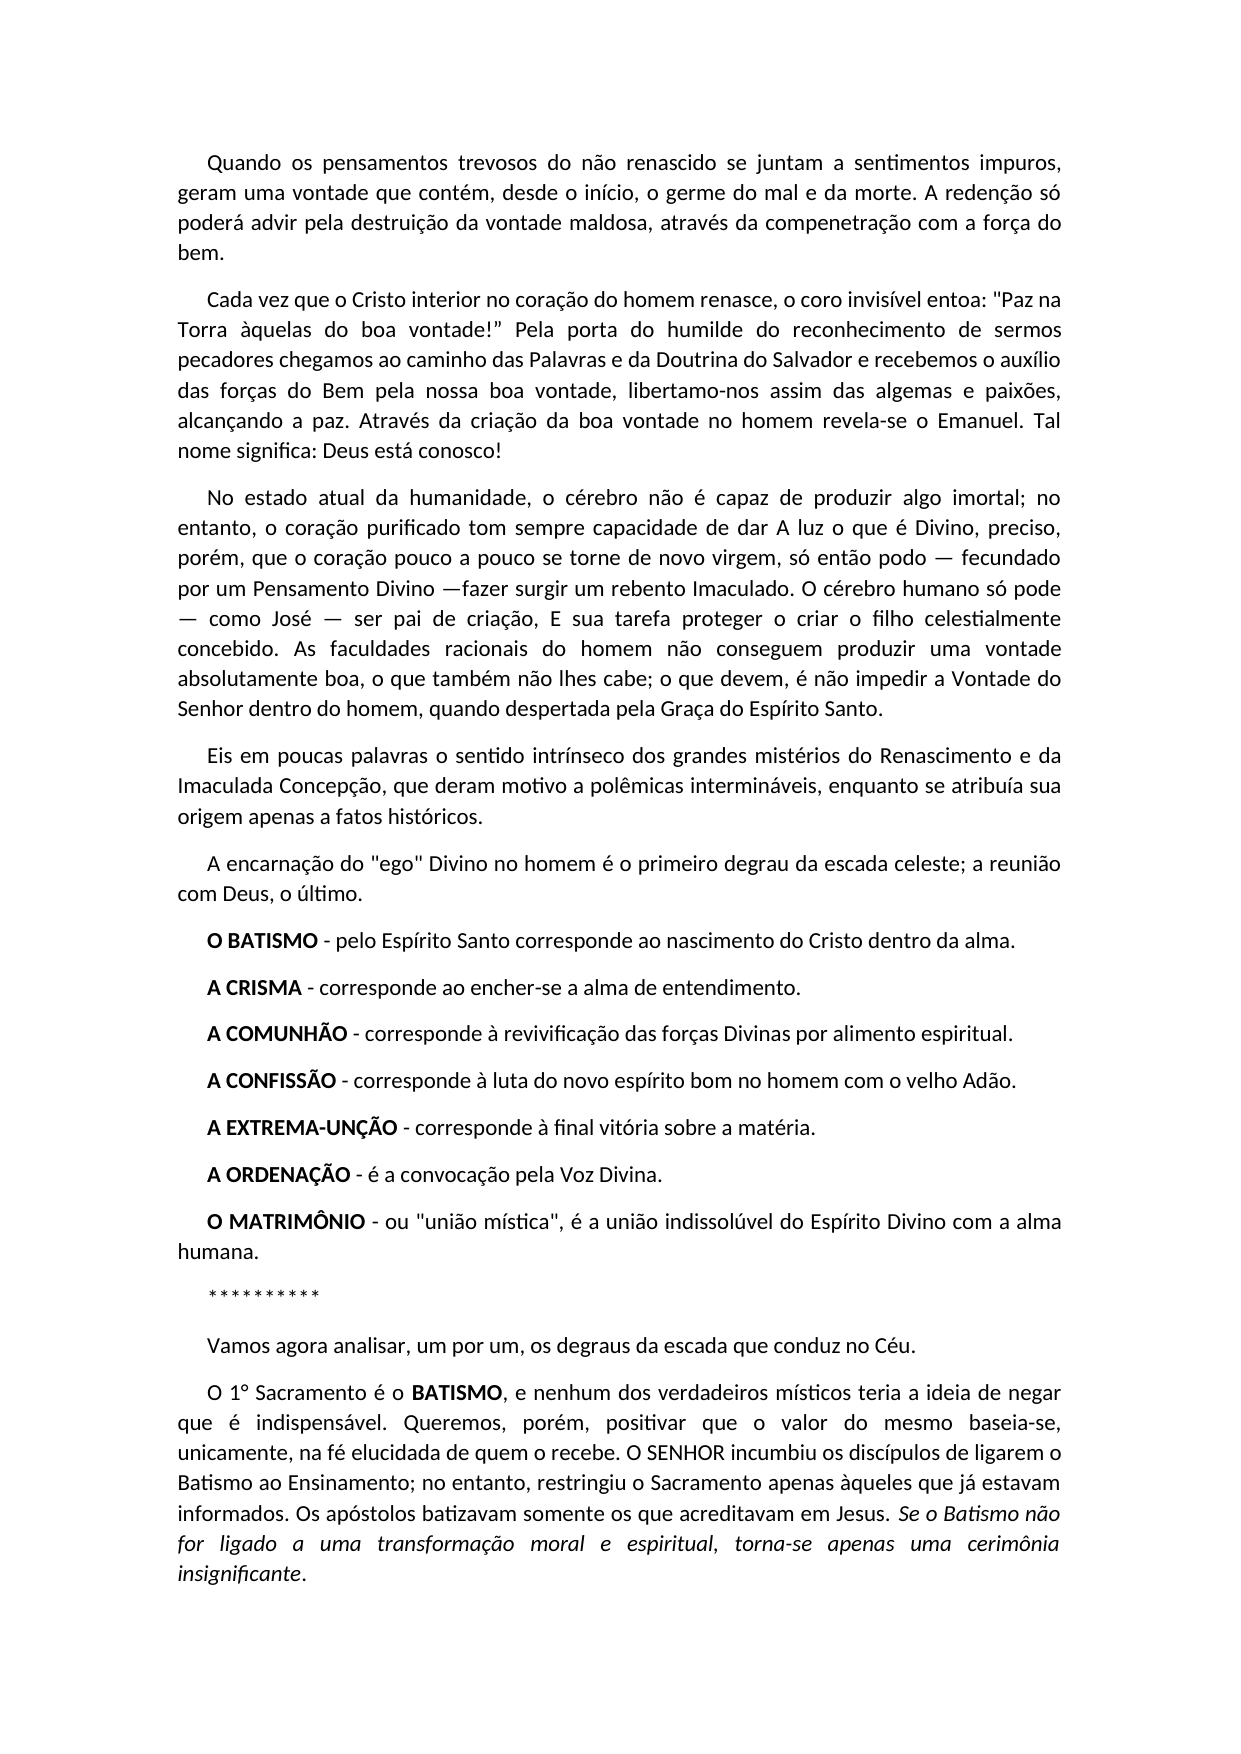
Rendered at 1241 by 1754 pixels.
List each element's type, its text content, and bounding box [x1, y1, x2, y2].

text A ORDENAÇÃO - é a convocação pela Voz Divina. [177, 1160, 1063, 1188]
text Quando os pensamentos trevosos do não renascido se juntam a sentimentos impuros, geram uma vontade que contém, desde o início, o germe do mal e da morte. A redenção só poderá advir pela destruição da vontade maldosa, através da compenetração com a força do bem. [177, 148, 1063, 266]
text A COMUNHÃO - corresponde à revivificação das forças Divinas por alimento espiritual. [177, 1019, 1063, 1047]
text A CRISMA - corresponde ao encher-se a alma de entendimento. [177, 973, 1063, 1001]
text A EXTREMA-UNÇÃO - corresponde à final vitória sobre a matéria. [177, 1113, 1063, 1141]
text No estado atual da humanidade, o cérebro não é capaz de produzir algo imortal; no entanto, o coração purificado tom sempre capacidade de dar A luz o que é Divino, preciso, porém, que o coração pouco a pouco se torne de novo virgem, só então podo — fecundado por um Pensamento Divino —fazer surgir um rebento Imaculado. O cérebro humano só pode — como José — ser pai de criação, E sua tarefa proteger o criar o filho celestialmente concebido. As faculdades racionais do homem não conseguem produzir uma vontade absolutamente boa, o que também não lhes cabe; o que devem, é não impedir a Vontade do Senhor dentro do homem, quando despertada pela Graça do Espírito Santo. [177, 483, 1063, 722]
text Cada vez que o Cristo interior no coração do homem renasce, o coro invisível entoa: "Paz na Torra àquelas do boa vontade!” Pela porta do humilde do reconhecimento de sermos pecadores chegamos ao caminho das Palavras e da Doutrina do Salvador e recebemos o auxílio das forças do Bem pela nossa boa vontade, libertamo-nos assim das algemas e paixões, alcançando a paz. Através da criação da boa vontade no homem revela-se o Emanuel. Tal nome significa: Deus está conosco! [177, 285, 1063, 464]
text Eis em poucas palavras o sentido intrínseco dos grandes mistérios do Renascimento e da Imaculada Concepção, que deram motivo a polêmicas intermináveis, enquanto se atribuía sua origem apenas a fatos históricos. [177, 741, 1063, 830]
text Vamos agora analisar, um por um, os degraus da escada que conduz no Céu. [177, 1331, 1063, 1359]
text O 1° Sacramento é o BATISMO, e nenhum dos verdadeiros místicos teria a ideia de negar que é indispensável. Queremos, porém, positivar que o valor do mesmo baseia-se, unicamente, na fé elucidada de quem o recebe. O SENHOR incumbiu os discípulos de ligarem o Batismo ao Ensinamento; no entanto, restringiu o Sacramento apenas àqueles que já estavam informados. Os apóstolos batizavam somente os que acreditavam em Jesus. Se o Batismo não for ligado a uma transformação moral e espiritual, torna-se apenas uma cerimônia insignificante. [177, 1378, 1063, 1587]
text A CONFISSÃO - corresponde à luta do novo espírito bom no homem com o velho Adão. [177, 1066, 1063, 1094]
text O MATRIMÔNIO - ou "união mística", é a união indissolúvel do Espírito Divino com a alma humana. [177, 1207, 1063, 1265]
text O BATISMO - pelo Espírito Santo corresponde ao nascimento do Cristo dentro da alma. [177, 926, 1063, 954]
text A encarnação do "ego" Divino no homem é o primeiro degrau da escada celeste; a reunião com Deus, o último. [177, 849, 1063, 907]
text ********** [177, 1284, 1063, 1312]
